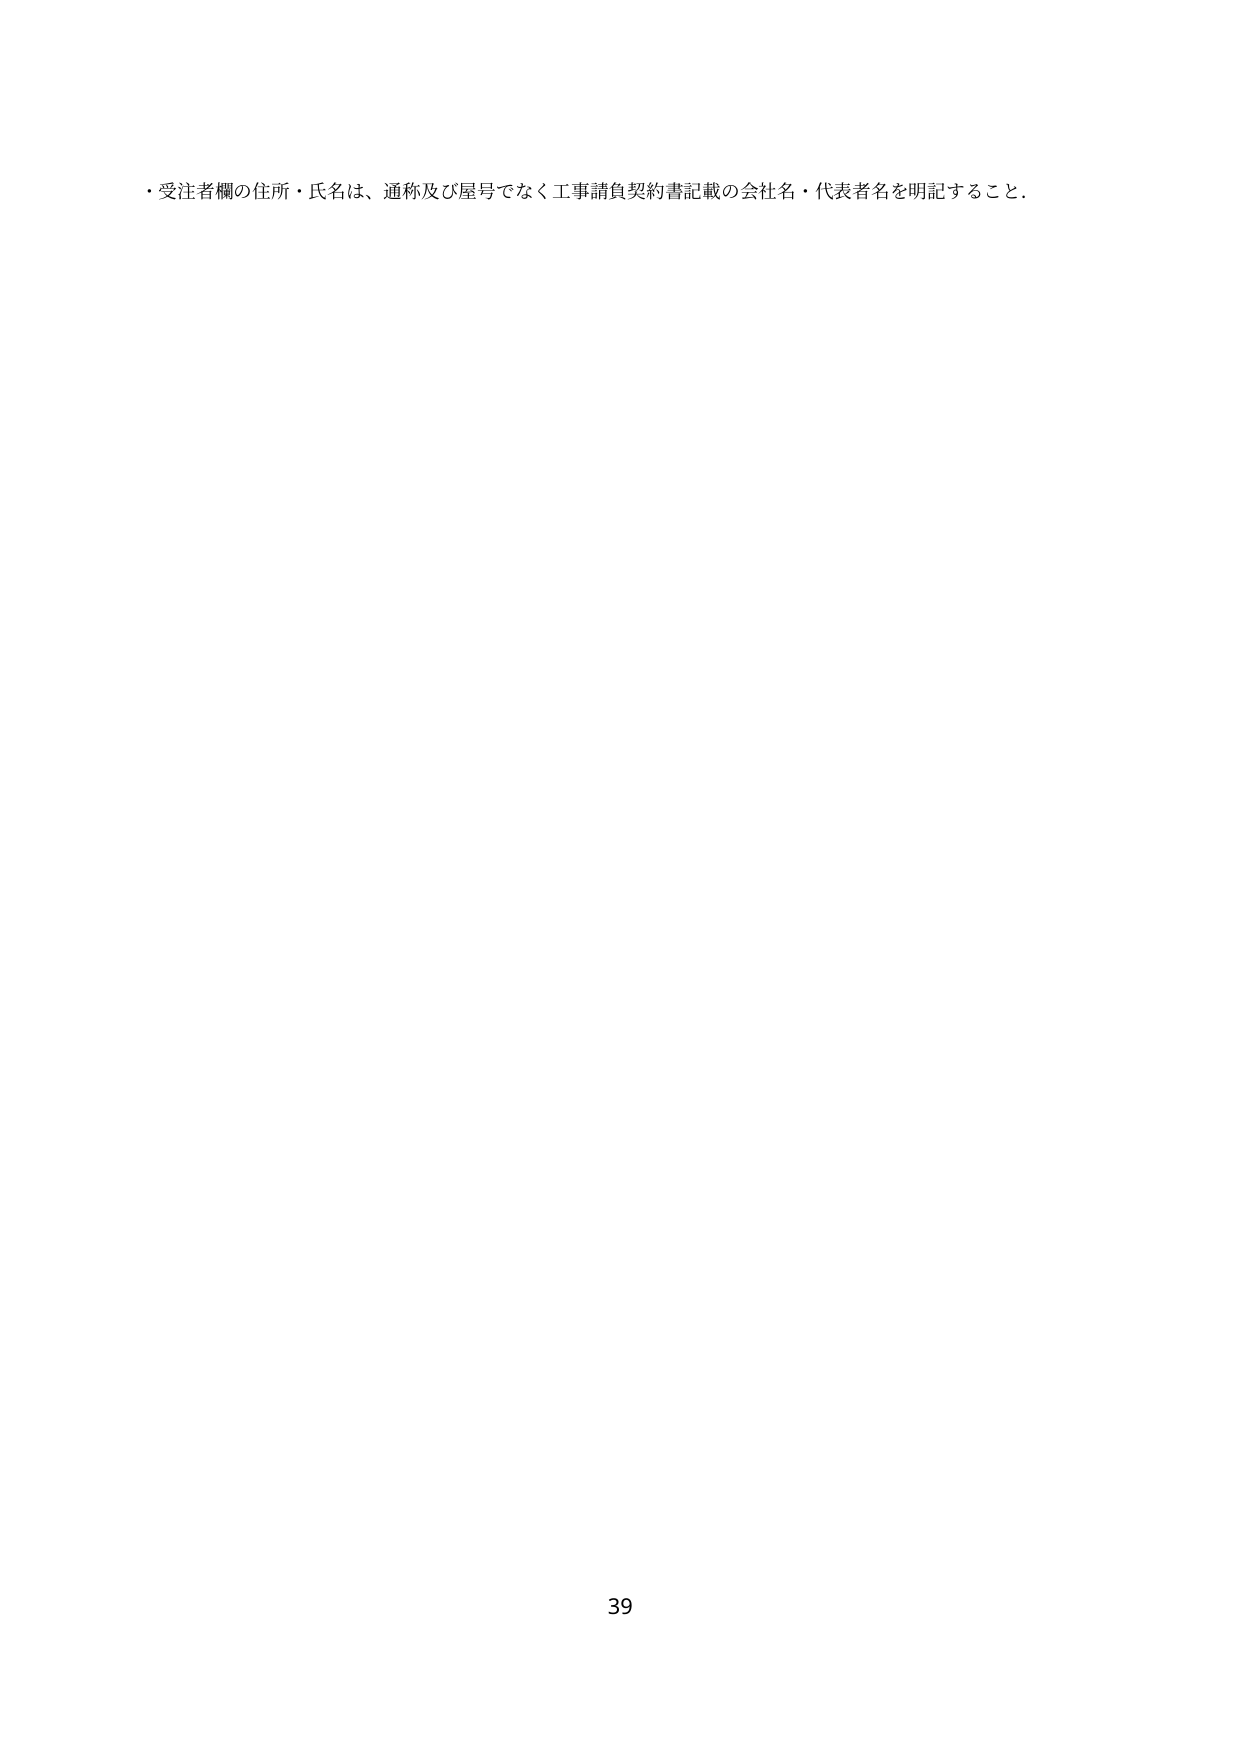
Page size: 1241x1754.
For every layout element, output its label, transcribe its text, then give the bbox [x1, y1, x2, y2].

text ・受注者欄の住所・氏名は、通称及び屋号でなく工事請負契約書記載の会社名・代表者名を明記すること. [140, 177, 1092, 204]
